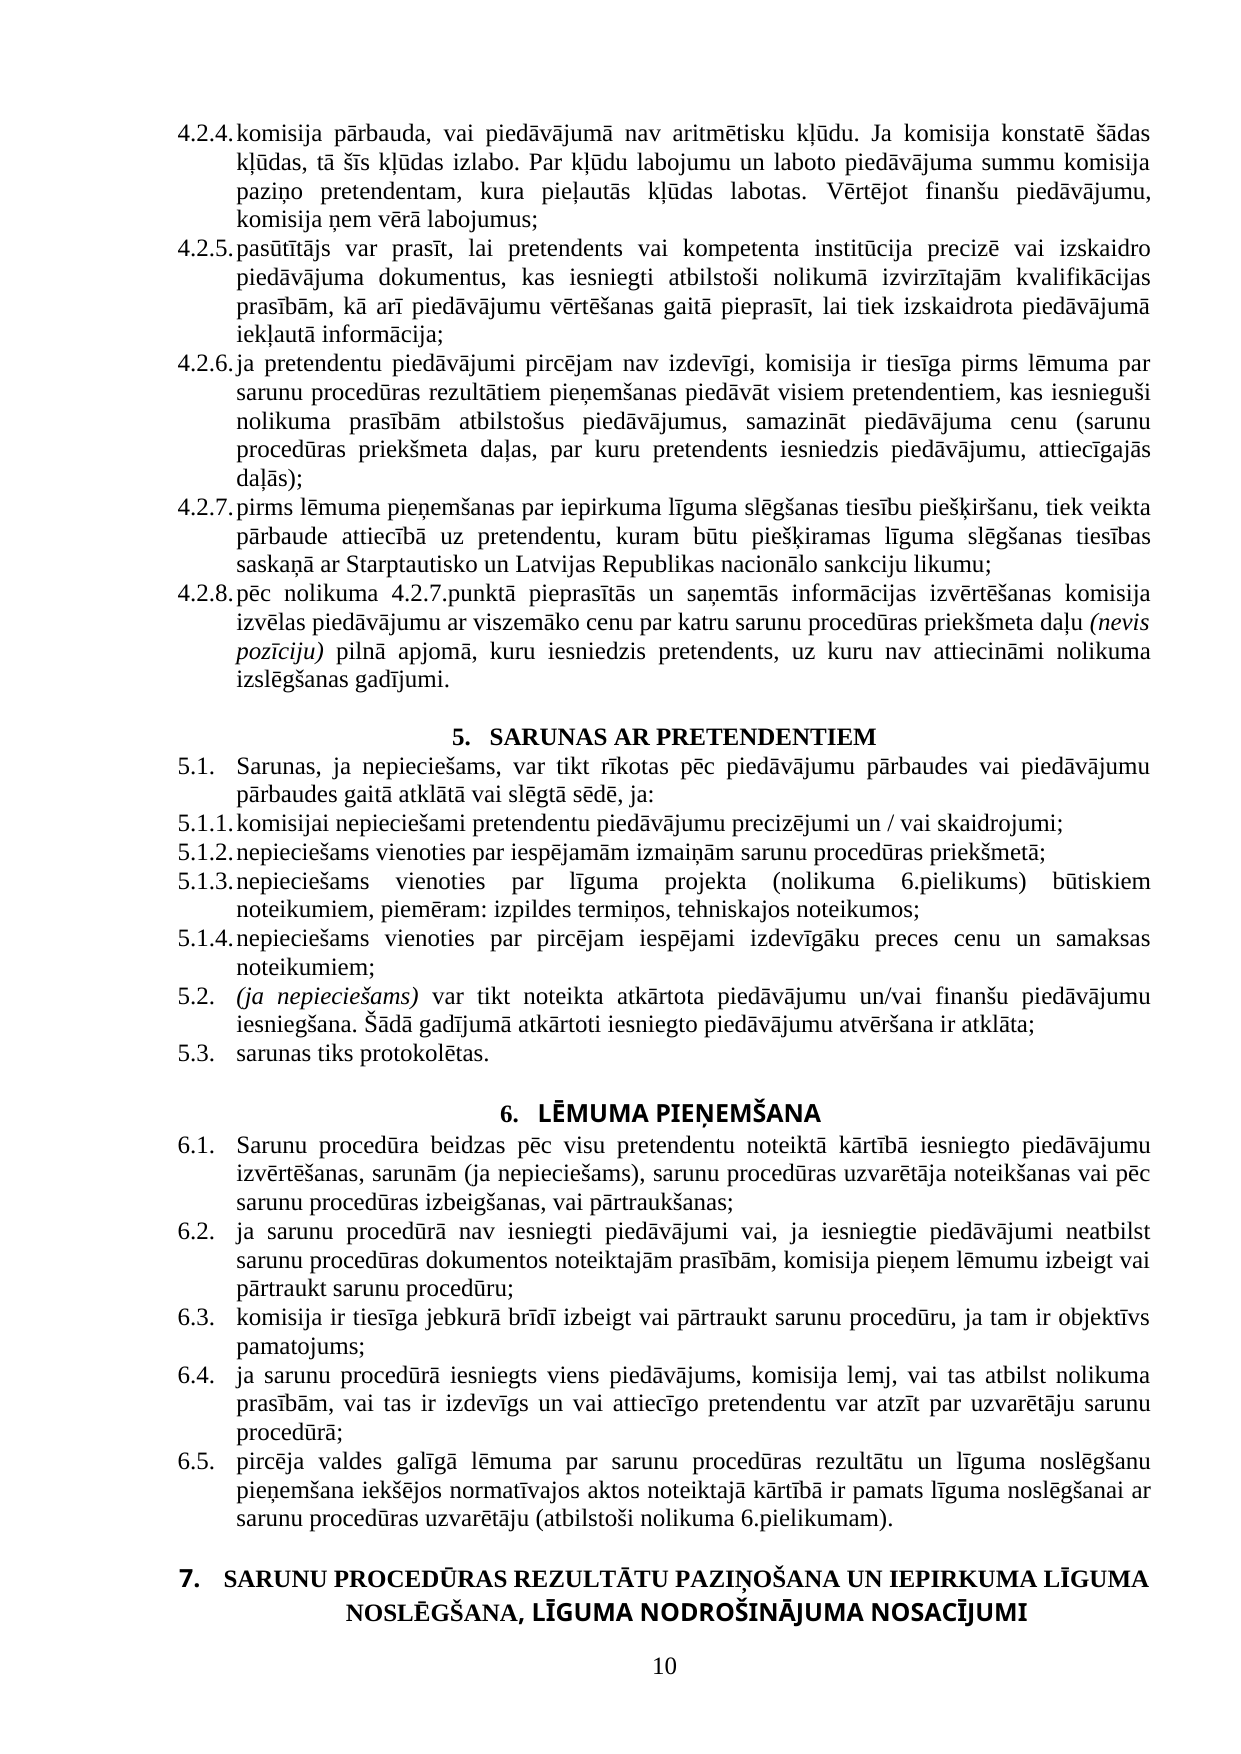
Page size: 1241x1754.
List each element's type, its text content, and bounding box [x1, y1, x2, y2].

list komisija ir tiesīga jebkurā brīdī izbeigt vai pārtraukt sarunu procedūru, ja tam ir objektīvs pamatojums; [177, 1302, 1152, 1360]
list SARUNAS AR PRETENDENTIEM [177, 722, 1152, 751]
list Sarunas, ja nepieciešams, var tikt rīkotas pēc piedāvājumu pārbaudes vai piedāvājumu pārbaudes gaitā atklātā vai slēgtā sēdē, ja: [177, 751, 1152, 808]
list ja sarunu procedūrā nav iesniegti piedāvājumi vai, ja iesniegtie piedāvājumi neatbilst sarunu procedūras dokumentos noteiktajām prasībām, komisija pieņem lēmumu izbeigt vai pārtraukt sarunu procedūru; [177, 1216, 1152, 1302]
list pasūtītājs var prasīt, lai pretendents vai kompetenta institūcija precizē vai izskaidro piedāvājuma dokumentus, kas iesniegti atbilstoši nolikumā izvirzītajām kvalifikācijas prasībām, kā arī piedāvājumu vērtēšanas gaitā pieprasīt, lai tiek izskaidrota piedāvājumā iekļautā informācija; [177, 233, 1152, 348]
list ja pretendentu piedāvājumi pircējam nav izdevīgi, komisija ir tiesīga pirms lēmuma par sarunu procedūras rezultātiem pieņemšanas piedāvāt visiem pretendentiem, kas iesnieguši nolikuma prasībām atbilstošus piedāvājumus, samazināt piedāvājuma cenu (sarunu procedūras priekšmeta daļas, par kuru pretendents iesniedzis piedāvājumu, attiecīgajās daļās); [177, 348, 1152, 492]
list nepieciešams vienoties par iespējamām izmaiņām sarunu procedūras priekšmetā; [177, 837, 1152, 866]
list (ja nepieciešams) var tikt noteikta atkārtota piedāvājumu un/vai finanšu piedāvājumu iesniegšana. Šādā gadījumā atkārtoti iesniegto piedāvājumu atvēršana ir atklāta; [177, 981, 1152, 1038]
list SARUNU PROCEDŪRAS REZULTĀTU PAZIŅOŠANA UN IEPIRKUMA LĪGUMA NOSLĒGŠANA, līguma Nodrošinājuma nosacījumi [177, 1561, 1152, 1629]
list nepieciešams vienoties par pircējam iespējami izdevīgāku preces cenu un samaksas noteikumiem; [177, 923, 1152, 981]
list Sarunu procedūra beidzas pēc visu pretendentu noteiktā kārtībā iesniegto piedāvājumu izvērtēšanas, sarunām (ja nepieciešams), sarunu procedūras uzvarētāja noteikšanas vai pēc sarunu procedūras izbeigšanas, vai pārtraukšanas; [177, 1130, 1152, 1216]
list pēc nolikuma 4.2.7.punktā pieprasītās un saņemtās informācijas izvērtēšanas komisija izvēlas piedāvājumu ar viszemāko cenu par katru sarunu procedūras priekšmeta daļu (nevis pozīciju) pilnā apjomā, kuru iesniedzis pretendents, uz kuru nav attiecināmi nolikuma izslēgšanas gadījumi. [177, 578, 1152, 693]
list komisija pārbauda, vai piedāvājumā nav aritmētisku kļūdu. Ja komisija konstatē šādas kļūdas, tā šīs kļūdas izlabo. Par kļūdu labojumu un laboto piedāvājuma summu komisija paziņo pretendentam, kura pieļautās kļūdas labotas. Vērtējot finanšu piedāvājumu, komisija ņem vērā labojumus; [177, 118, 1152, 233]
list sarunas tiks protokolētas. [177, 1038, 1152, 1067]
list komisijai nepieciešami pretendentu piedāvājumu precizējumi un / vai skaidrojumi; [177, 808, 1152, 837]
list pircēja valdes galīgā lēmuma par sarunu procedūras rezultātu un līguma noslēgšanu pieņemšana iekšējos normatīvajos aktos noteiktajā kārtībā ir pamats līguma noslēgšanai ar sarunu procedūras uzvarētāju (atbilstoši nolikuma 6.pielikumam). [177, 1446, 1152, 1532]
list nepieciešams vienoties par līguma projekta (nolikuma 6.pielikums) būtiskiem noteikumiem, piemēram: izpildes termiņos, tehniskajos noteikumos; [177, 866, 1152, 923]
list pirms lēmuma pieņemšanas par iepirkuma līguma slēgšanas tiesību piešķiršanu, tiek veikta pārbaude attiecībā uz pretendentu, kuram būtu piešķiramas līguma slēgšanas tiesības saskaņā ar Starptautisko un Latvijas Republikas nacionālo sankciju likumu; [177, 492, 1152, 578]
list lēmuma pieņemšana [169, 1096, 1152, 1130]
list ja sarunu procedūrā iesniegts viens piedāvājums, komisija lemj, vai tas atbilst nolikuma prasībām, vai tas ir izdevīgs un vai attiecīgo pretendentu var atzīt par uzvarētāju sarunu procedūrā; [177, 1360, 1152, 1446]
